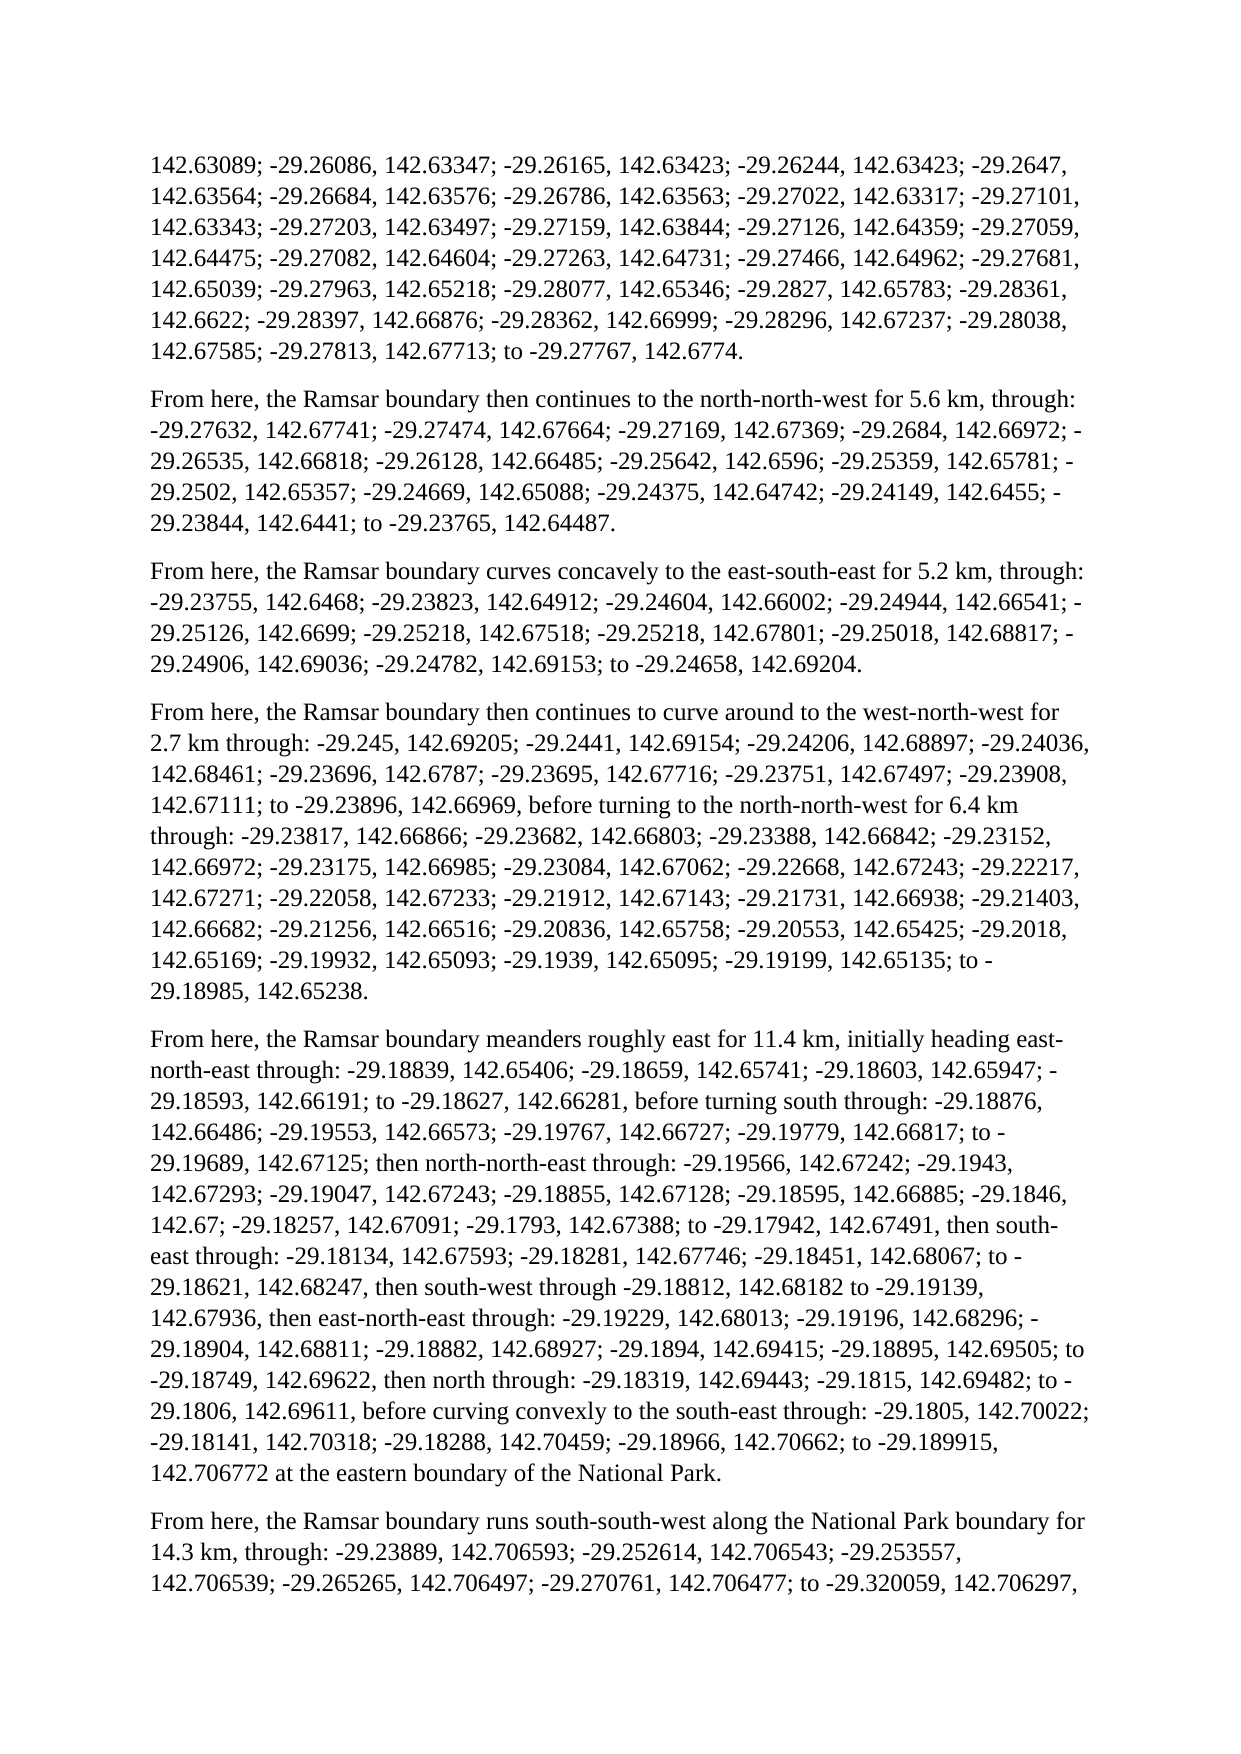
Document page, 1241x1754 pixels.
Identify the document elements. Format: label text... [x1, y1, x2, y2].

text From here, the Ramsar boundary then continues to curve around to the west-north-west for 2.7 km through: -29.245, 142.69205; -29.2441, 142.69154; -29.24206, 142.68897; -29.24036, 142.68461; -29.23696, 142.6787; -29.23695, 142.67716; -29.23751, 142.67497; -29.23908, 142.67111; to -29.23896, 142.66969, before turning to the north-north-west for 6.4 km through: -29.23817, 142.66866; -29.23682, 142.66803; -29.23388, 142.66842; -29.23152, 142.66972; -29.23175, 142.66985; -29.23084, 142.67062; -29.22668, 142.67243; -29.22217, 142.67271; -29.22058, 142.67233; -29.21912, 142.67143; -29.21731, 142.66938; -29.21403, 142.66682; -29.21256, 142.66516; -29.20836, 142.65758; -29.20553, 142.65425; -29.2018, 142.65169; -29.19932, 142.65093; -29.1939, 142.65095; -29.19199, 142.65135; to -29.18985, 142.65238. [150, 697, 1090, 1005]
text From here, the Ramsar boundary meanders roughly east for 11.4 km, initially heading east-north-east through: -29.18839, 142.65406; -29.18659, 142.65741; -29.18603, 142.65947; -29.18593, 142.66191; to -29.18627, 142.66281, before turning south through: -29.18876, 142.66486; -29.19553, 142.66573; -29.19767, 142.66727; -29.19779, 142.66817; to -29.19689, 142.67125; then north-north-east through: -29.19566, 142.67242; -29.1943, 142.67293; -29.19047, 142.67243; -29.18855, 142.67128; -29.18595, 142.66885; -29.1846, 142.67; -29.18257, 142.67091; -29.1793, 142.67388; to -29.17942, 142.67491, then south-east through: -29.18134, 142.67593; -29.18281, 142.67746; -29.18451, 142.68067; to -29.18621, 142.68247, then south-west through -29.18812, 142.68182 to -29.19139, 142.67936, then east-north-east through: -29.19229, 142.68013; -29.19196, 142.68296; -29.18904, 142.68811; -29.18882, 142.68927; -29.1894, 142.69415; -29.18895, 142.69505; to -29.18749, 142.69622, then north through: -29.18319, 142.69443; -29.1815, 142.69482; to -29.1806, 142.69611, before curving convexly to the south-east through: -29.1805, 142.70022; -29.18141, 142.70318; -29.18288, 142.70459; -29.18966, 142.70662; to -29.189915, 142.706772 at the eastern boundary of the National Park. [150, 1024, 1090, 1487]
text From here, the Ramsar boundary curves concavely to the east-south-east for 5.2 km, through: -29.23755, 142.6468; -29.23823, 142.64912; -29.24604, 142.66002; -29.24944, 142.66541; -29.25126, 142.6699; -29.25218, 142.67518; -29.25218, 142.67801; -29.25018, 142.68817; -29.24906, 142.69036; -29.24782, 142.69153; to -29.24658, 142.69204. [150, 556, 1090, 678]
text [150, 150, 1090, 365]
text From here, the Ramsar boundary then continues to the north-north-west for 5.6 km, through: -29.27632, 142.67741; -29.27474, 142.67664; -29.27169, 142.67369; -29.2684, 142.66972; -29.26535, 142.66818; -29.26128, 142.66485; -29.25642, 142.6596; -29.25359, 142.65781; -29.2502, 142.65357; -29.24669, 142.65088; -29.24375, 142.64742; -29.24149, 142.6455; -29.23844, 142.6441; to -29.23765, 142.64487. [150, 384, 1090, 537]
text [150, 1506, 1090, 1597]
